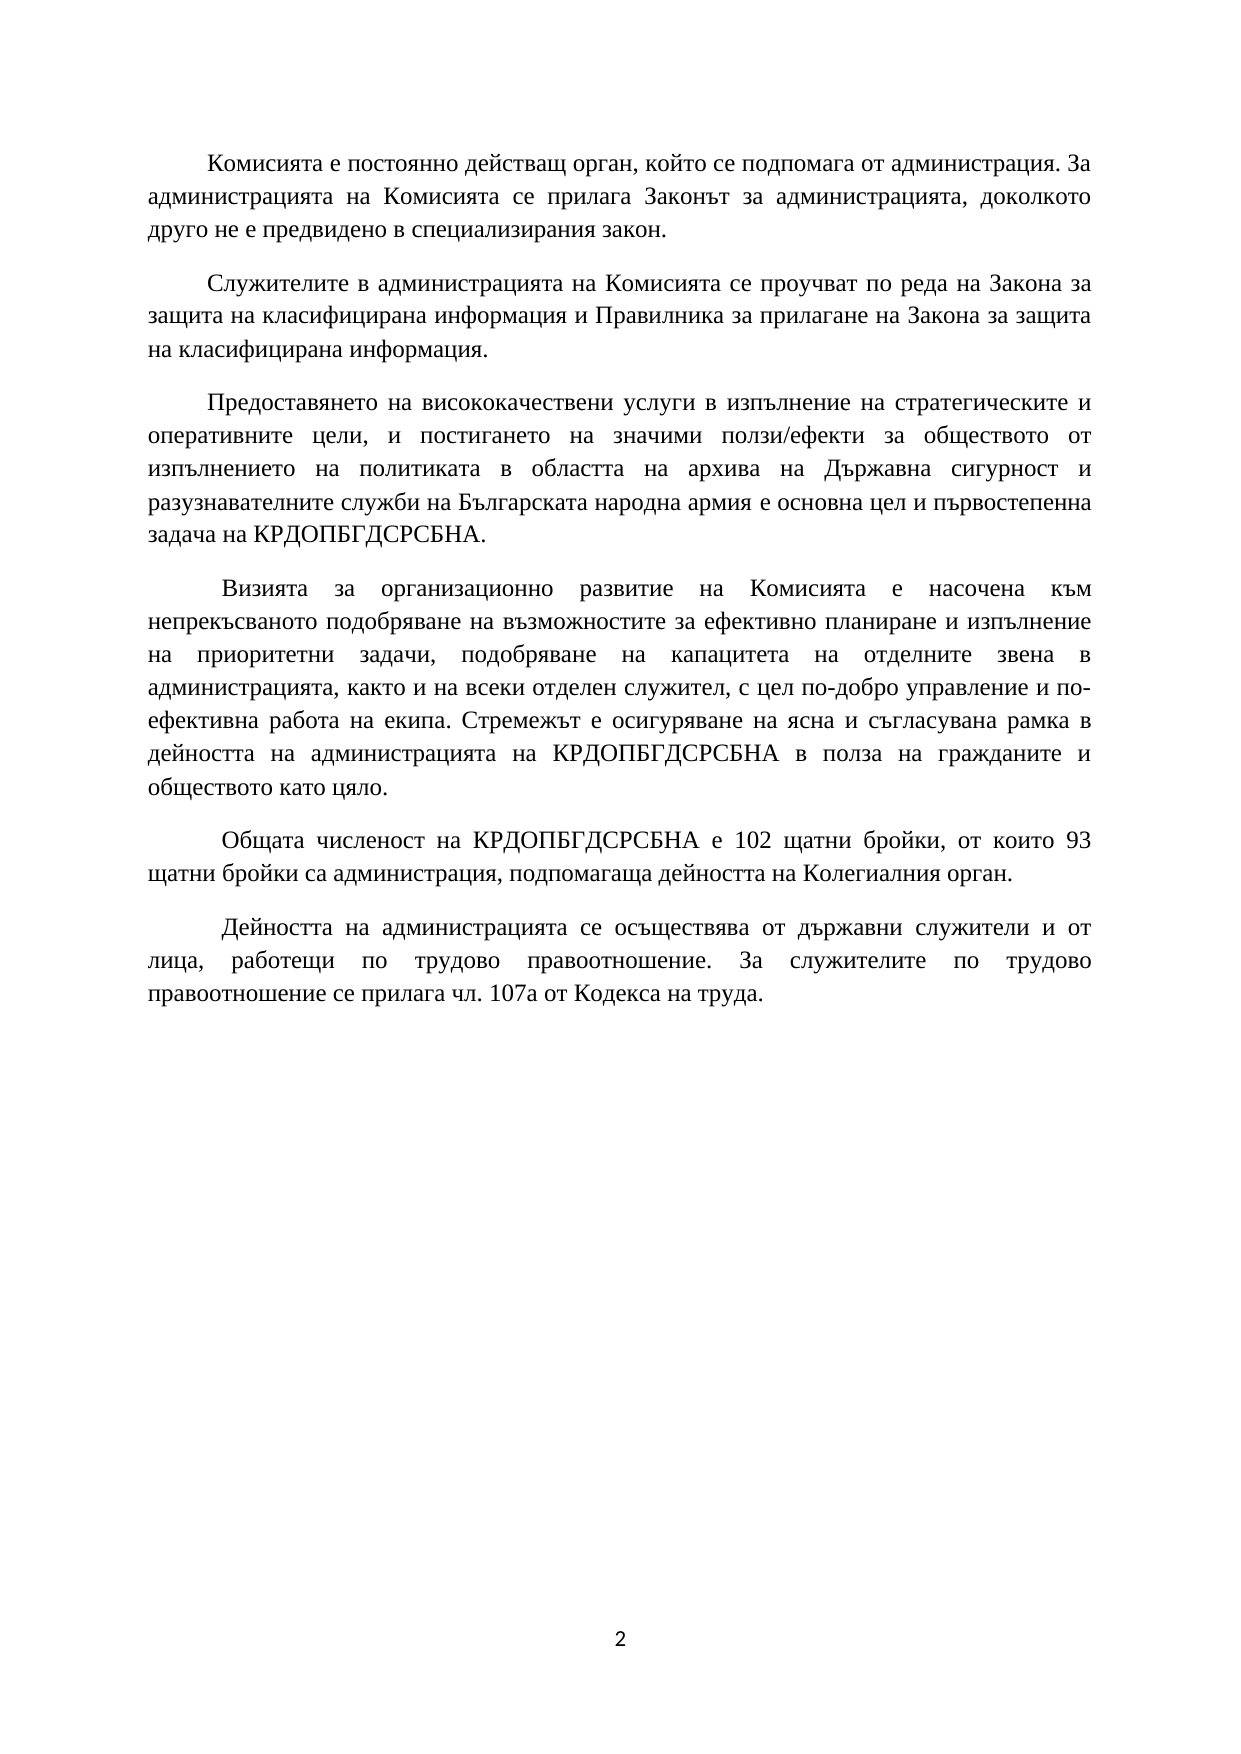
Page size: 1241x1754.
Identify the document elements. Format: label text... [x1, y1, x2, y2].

text Комисията е постоянно действащ орган, който се подпомага от администрация. За администрацията на Комисията се прилага Законът за администрацията, доколкото друго не е предвидено в специализирания закон. [148, 148, 1092, 242]
text Предоставянето на висококачествени услуги в изпълнение на стратегическите и оперативните цели, и постигането на значими ползи/ефекти за обществото от изпълнението на политиката в областта на архива на Държавна сигурност и разузнавателните служби на Българската народна армия е основна цел и първостепенна задача на КРДОПБГДСРСБНА. [148, 387, 1092, 548]
text Служителите в администрацията на Комисията се проучват по реда на Закона за защита на класифицирана информация и Правилника за прилагане на Закона за защита на класифицирана информация. [148, 268, 1092, 362]
text Общата численост на КРДОПБГДСРСБНА е 102 щатни бройки, от които 93 щатни бройки са администрация, подпомагаща дейността на Колегиалния орган. [148, 825, 1092, 887]
text Дейността на администрацията се осъществява от държавни служители и от лица, работещи по трудово правоотношение. За служителите по трудово правоотношение се прилага чл. 107а от Кодекса на труда. [148, 912, 1092, 1007]
text Визията за организационно развитие на Комисията е насочена към непрекъсваното подобряване на възможностите за ефективно планиране и изпълнение на приоритетни задачи, подобряване на капацитета на отделните звена в администрацията, както и на всеки отделен служител, с цел по-добро управление и по-ефективна работа на екипа. Стремежът е осигуряване на ясна и съгласувана рамка в дейността на администрацията на КРДОПБГДСРСБНА в полза на гражданите и обществото като цяло. [148, 573, 1092, 800]
